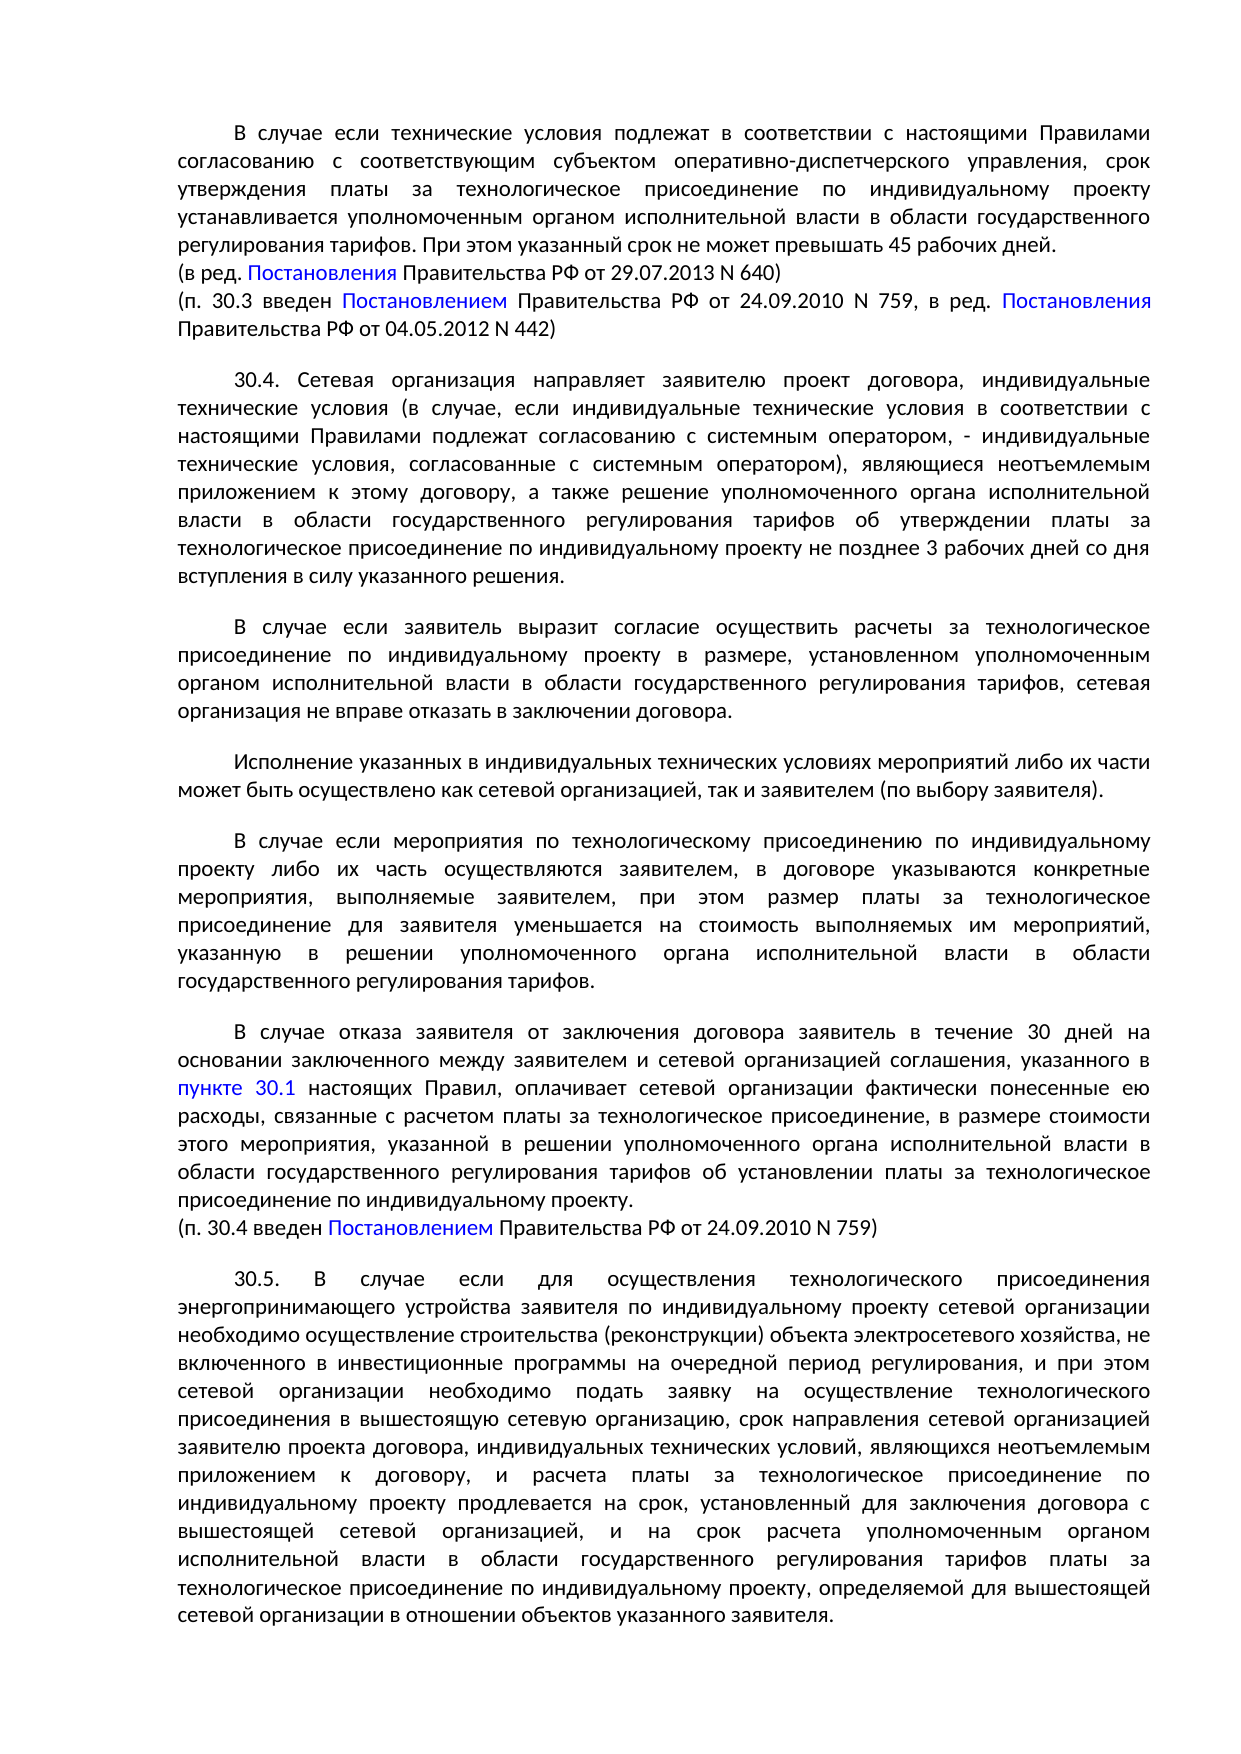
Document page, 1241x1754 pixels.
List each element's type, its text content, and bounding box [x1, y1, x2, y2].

text (п. 30.4 введен Постановлением Правительства РФ от 24.09.2010 N 759) [177, 1213, 1152, 1241]
text 30.5. В случае если для осуществления технологического присоединения энергопринимающего устройства заявителя по индивидуальному проекту сетевой организации необходимо осуществление строительства (реконструкции) объекта электросетевого хозяйства, не включенного в инвестиционные программы на очередной период регулирования, и при этом сетевой организации необходимо подать заявку на осуществление технологического присоединения в вышестоящую сетевую организацию, срок направления сетевой организацией заявителю проекта договора, индивидуальных технических условий, являющихся неотъемлемым приложением к договору, и расчета платы за технологическое присоединение по индивидуальному проекту продлевается на срок, установленный для заключения договора с вышестоящей сетевой организацией, и на срок расчета уполномоченным органом исполнительной власти в области государственного регулирования тарифов платы за технологическое присоединение по индивидуальному проекту, определяемой для вышестоящей сетевой организации в отношении объектов указанного заявителя. [177, 1264, 1152, 1629]
text Исполнение указанных в индивидуальных технических условиях мероприятий либо их части может быть осуществлено как сетевой организацией, так и заявителем (по выбору заявителя). [177, 747, 1152, 803]
text В случае если мероприятия по технологическому присоединению по индивидуальному проекту либо их часть осуществляются заявителем, в договоре указываются конкретные мероприятия, выполняемые заявителем, при этом размер платы за технологическое присоединение для заявителя уменьшается на стоимость выполняемых им мероприятий, указанную в решении уполномоченного органа исполнительной власти в области государственного регулирования тарифов. [177, 826, 1152, 994]
text 30.4. Сетевая организация направляет заявителю проект договора, индивидуальные технические условия (в случае, если индивидуальные технические условия в соответствии с настоящими Правилами подлежат согласованию с системным оператором, - индивидуальные технические условия, согласованные с системным оператором), являющиеся неотъемлемым приложением к этому договору, а также решение уполномоченного органа исполнительной власти в области государственного регулирования тарифов об утверждении платы за технологическое присоединение по индивидуальному проекту не позднее 3 рабочих дней со дня вступления в силу указанного решения. [177, 365, 1152, 589]
text (п. 30.3 введен Постановлением Правительства РФ от 24.09.2010 N 759, в ред. Постановления Правительства РФ от 04.05.2012 N 442) [177, 286, 1152, 342]
text (в ред. Постановления Правительства РФ от 29.07.2013 N 640) [177, 258, 1152, 286]
text В случае если заявитель выразит согласие осуществить расчеты за технологическое присоединение по индивидуальному проекту в размере, установленном уполномоченным органом исполнительной власти в области государственного регулирования тарифов, сетевая организация не вправе отказать в заключении договора. [177, 612, 1152, 724]
text В случае отказа заявителя от заключения договора заявитель в течение 30 дней на основании заключенного между заявителем и сетевой организацией соглашения, указанного в пункте 30.1 настоящих Правил, оплачивает сетевой организации фактически понесенные ею расходы, связанные с расчетом платы за технологическое присоединение, в размере стоимости этого мероприятия, указанной в решении уполномоченного органа исполнительной власти в области государственного регулирования тарифов об установлении платы за технологическое присоединение по индивидуальному проекту. [177, 1017, 1152, 1213]
text В случае если технические условия подлежат в соответствии с настоящими Правилами согласованию с соответствующим субъектом оперативно-диспетчерского управления, срок утверждения платы за технологическое присоединение по индивидуальному проекту устанавливается уполномоченным органом исполнительной власти в области государственного регулирования тарифов. При этом указанный срок не может превышать 45 рабочих дней. [177, 118, 1152, 258]
